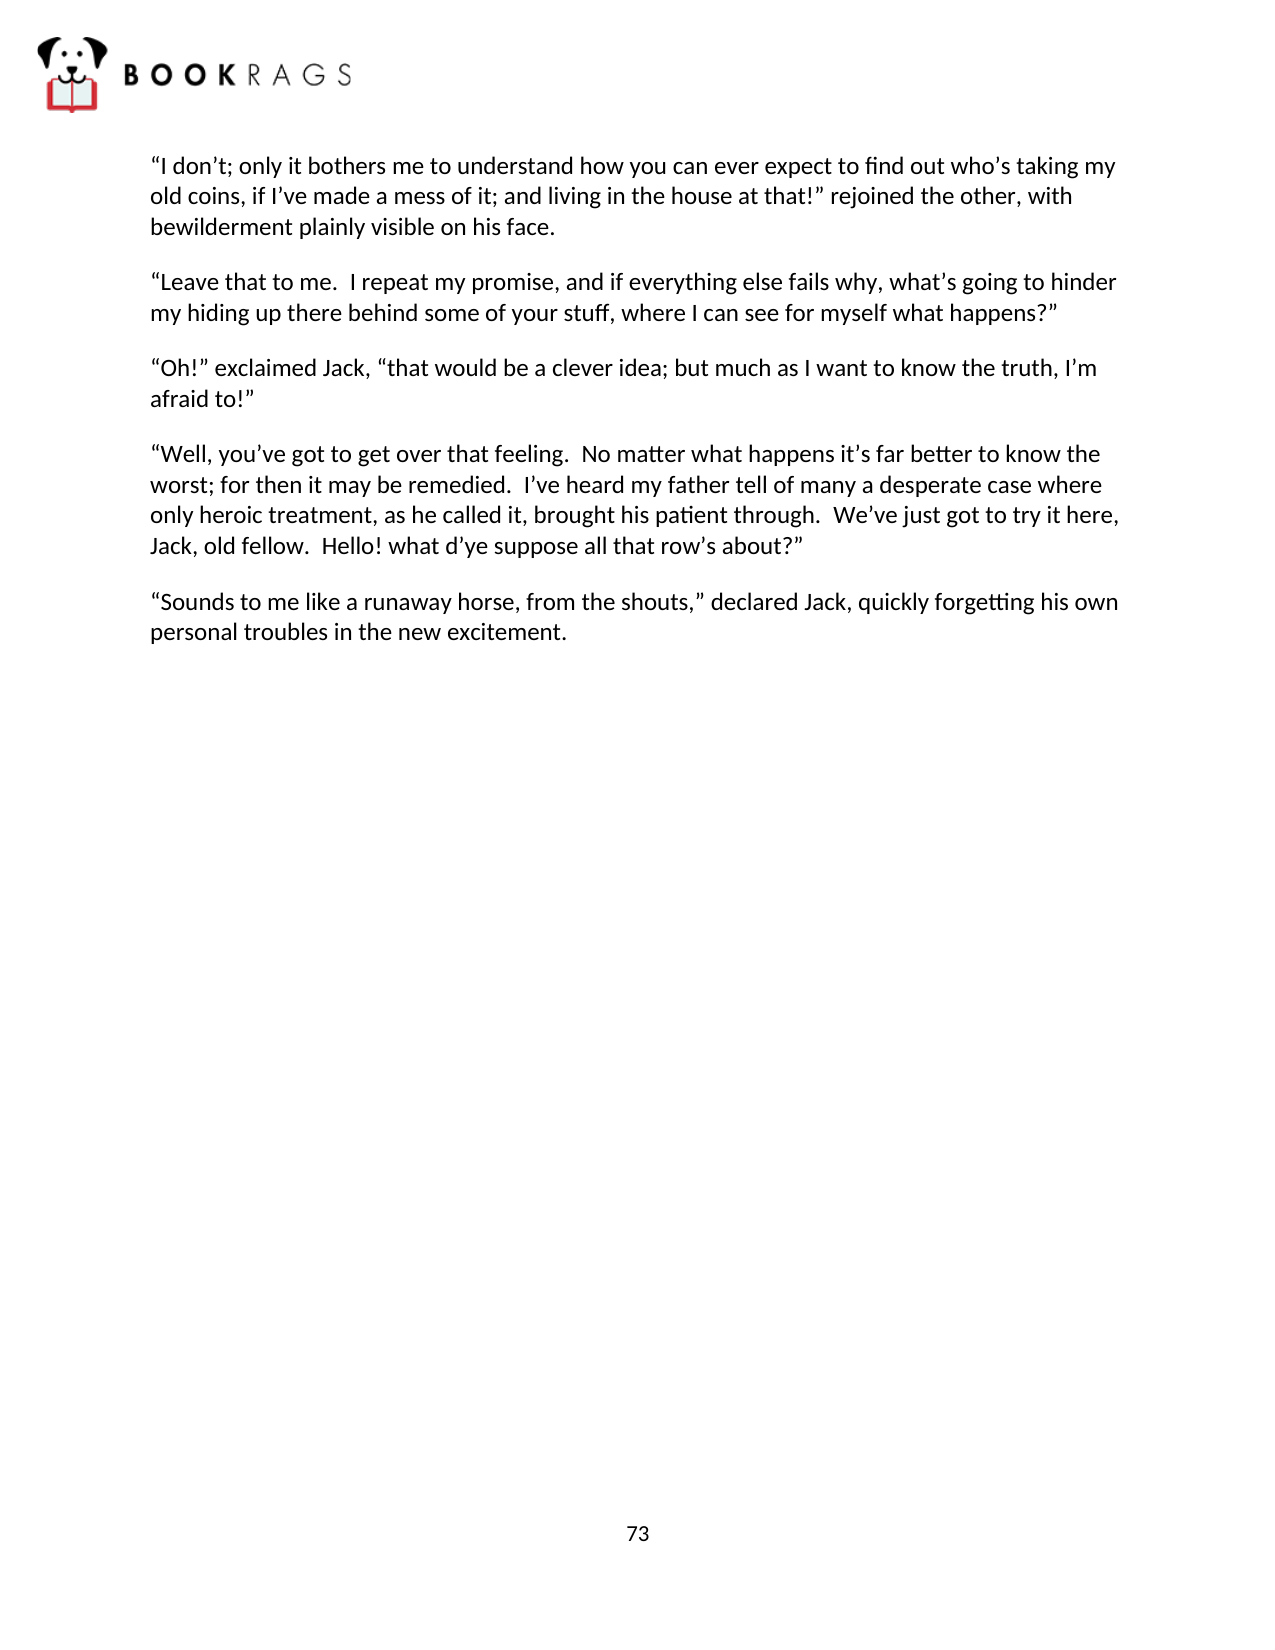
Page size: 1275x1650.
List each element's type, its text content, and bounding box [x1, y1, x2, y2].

text “I don’t; only it bothers me to understand how you can ever expect to find out who’s taking my old coins, if I’ve made a mess of it; and living in the house at that!” rejoined the other, with bewilderment plainly visible on his face. [150, 150, 1125, 242]
text “Leave that to me. I repeat my promise, and if everything else fails why, what’s going to hinder my hiding up there behind some of your stuff, where I can see for myself what happens?” [150, 267, 1125, 328]
text “Well, you’ve got to get over that feeling. No matter what happens it’s far better to know the worst; for then it may be remedied. I’ve heard my father tell of many a desperate case where only heroic treatment, as he called it, brought his patient through. We’ve just got to try it here, Jack, old fellow. Hello! what d’ye suppose all that row’s about?” [150, 439, 1125, 561]
picture [37, 37, 351, 113]
text “Sounds to me like a runaway horse, from the shouts,” declared Jack, quickly forgetting his own personal troubles in the new excitement. [150, 586, 1125, 647]
text “Oh!” exclaimed Jack, “that would be a clever idea; but much as I want to know the truth, I’m afraid to!” [150, 353, 1125, 414]
